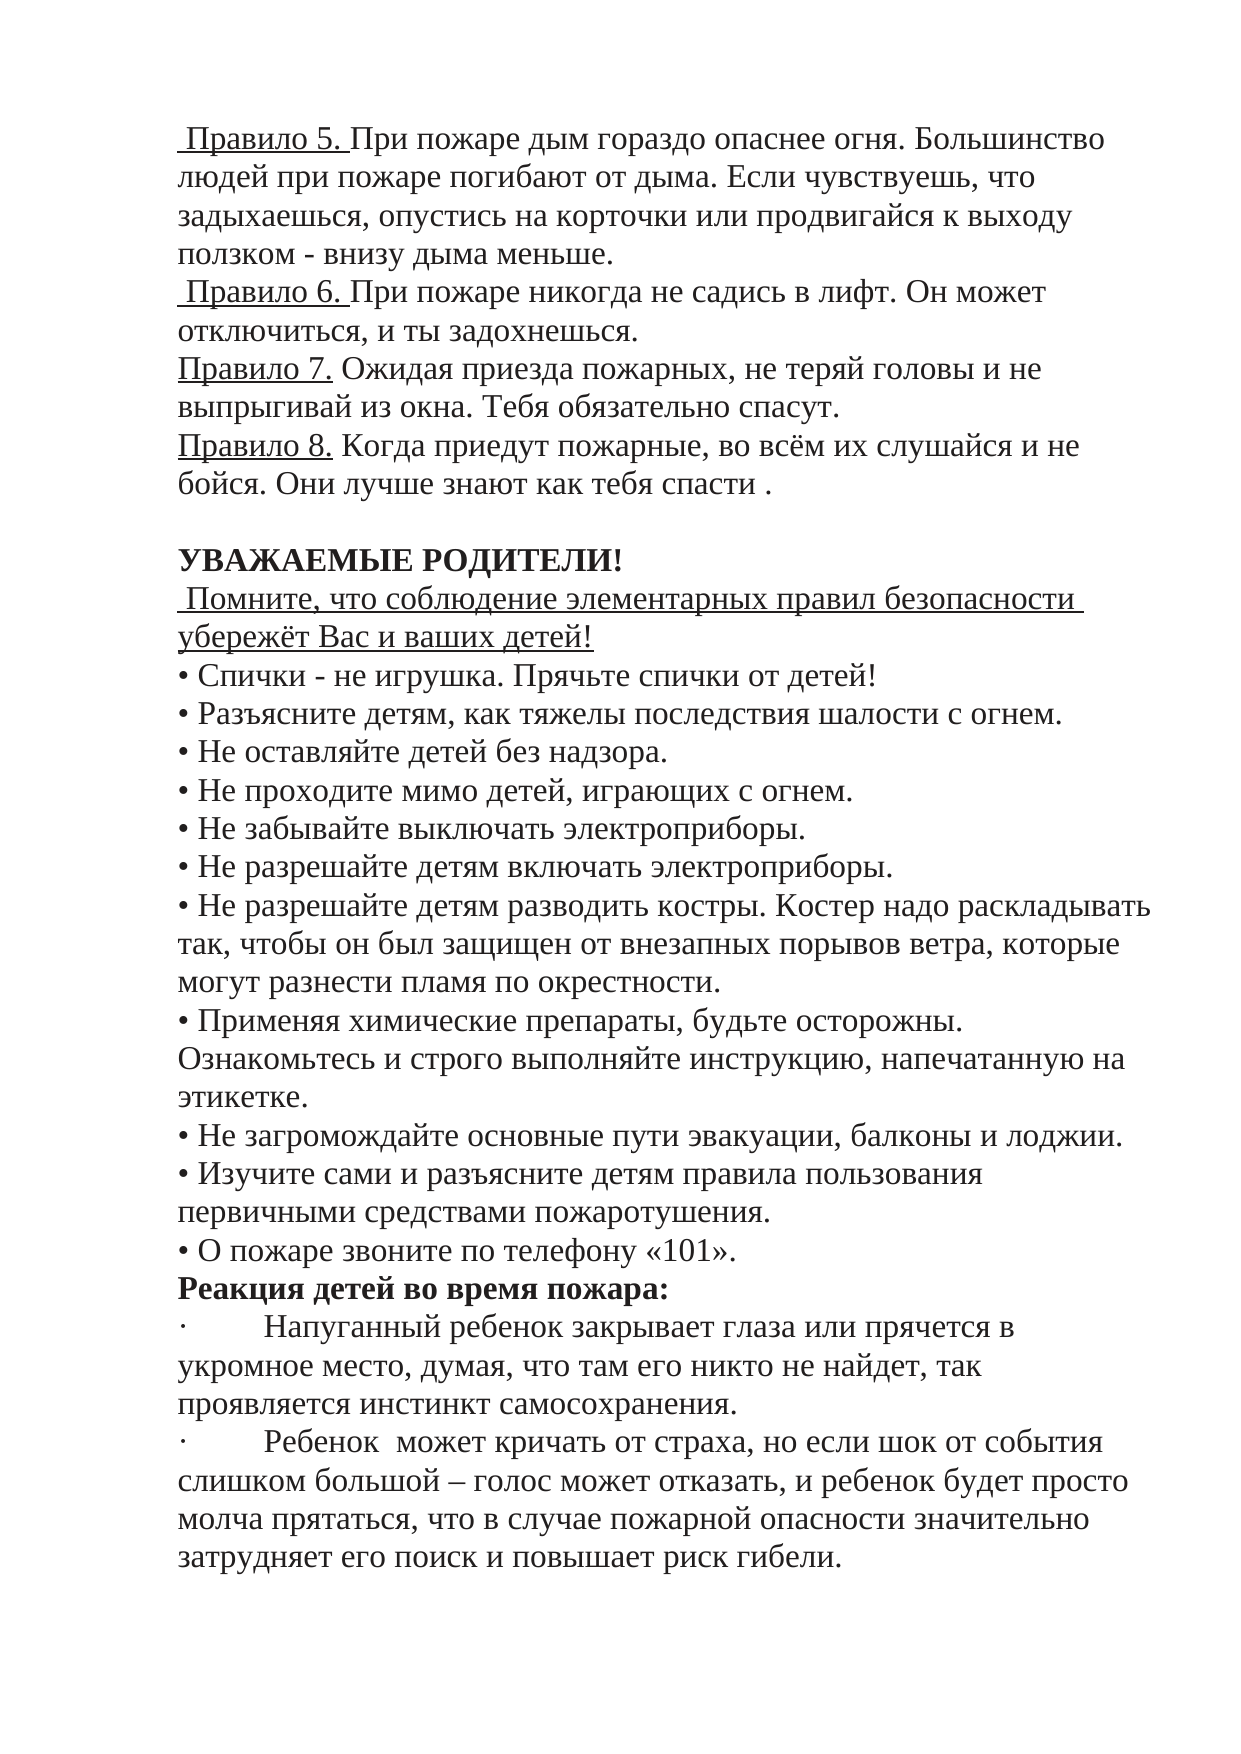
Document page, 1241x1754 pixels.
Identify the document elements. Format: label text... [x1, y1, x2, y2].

text • Изучите сами и разъясните детям правила пользования первичными средствами пожаротушения. [177, 1153, 1152, 1230]
text • Не проходите мимо детей, играющих с огнем. [177, 770, 1152, 808]
text Реакция детей во время пожара: [177, 1268, 1152, 1306]
text Правило 6. При пожаре никогда не садись в лифт. Он может отключиться, и ты задохнешься. [177, 271, 1152, 348]
text Правило 5. При пожаре дым гораздо опаснее огня. Большинство людей при пожаре погибают от дыма. Если чувствуешь, что задыхаешься, опустись на корточки или продвигайся к выходу ползком - внизу дыма меньше. [177, 118, 1152, 271]
text • О пожаре звоните по телефону «101». [177, 1230, 1152, 1268]
text · Ребенок может кричать от страха, но если шок от события слишком большой – голос может отказать, и ребенок будет просто молча прятаться, что в случае пожарной опасности значительно затрудняет его поиск и повышает риск гибели. [177, 1421, 1152, 1575]
text • Не забывайте выключать электроприборы. [177, 808, 1152, 846]
text УВАЖАЕМЫЕ РОДИТЕЛИ! Помните, что соблюдение элементарных правил безопасности убережёт Вас и ваших детей! [177, 501, 1152, 655]
text • Применяя химические препараты, будьте осторожны. Ознакомьтесь и строго выполняйте инструкцию, напечатанную на этикетке. [177, 1000, 1152, 1115]
text · Напуганный ребенок закрывает глаза или прячется в укромное место, думая, что там его никто не найдет, так проявляется инстинкт самосохранения. [177, 1306, 1152, 1421]
text Правило 7. Ожидая приезда пожарных, не теряй головы и не выпрыгивай из окна. Тебя обязательно спасут. [177, 348, 1152, 425]
text Правило 8. Когда приедут пожарные, во всём их слушайся и не бойся. Они лучше знают как тебя спасти . [177, 425, 1152, 501]
text • Разъясните детям, как тяжелы последствия шалости с огнем. [177, 693, 1152, 731]
text • Спички - не игрушка. Прячьте спички от детей! [177, 655, 1152, 693]
text • Не разрешайте детям включать электроприборы. [177, 846, 1152, 885]
text • Не разрешайте детям разводить костры. Костер надо раскладывать так, чтобы он был защищен от внезапных порывов ветра, которые могут разнести пламя по окрестности. [177, 885, 1152, 1000]
text • Не загромождайте основные пути эвакуации, балконы и лоджии. [177, 1115, 1152, 1153]
text • Не оставляйте детей без надзора. [177, 731, 1152, 770]
